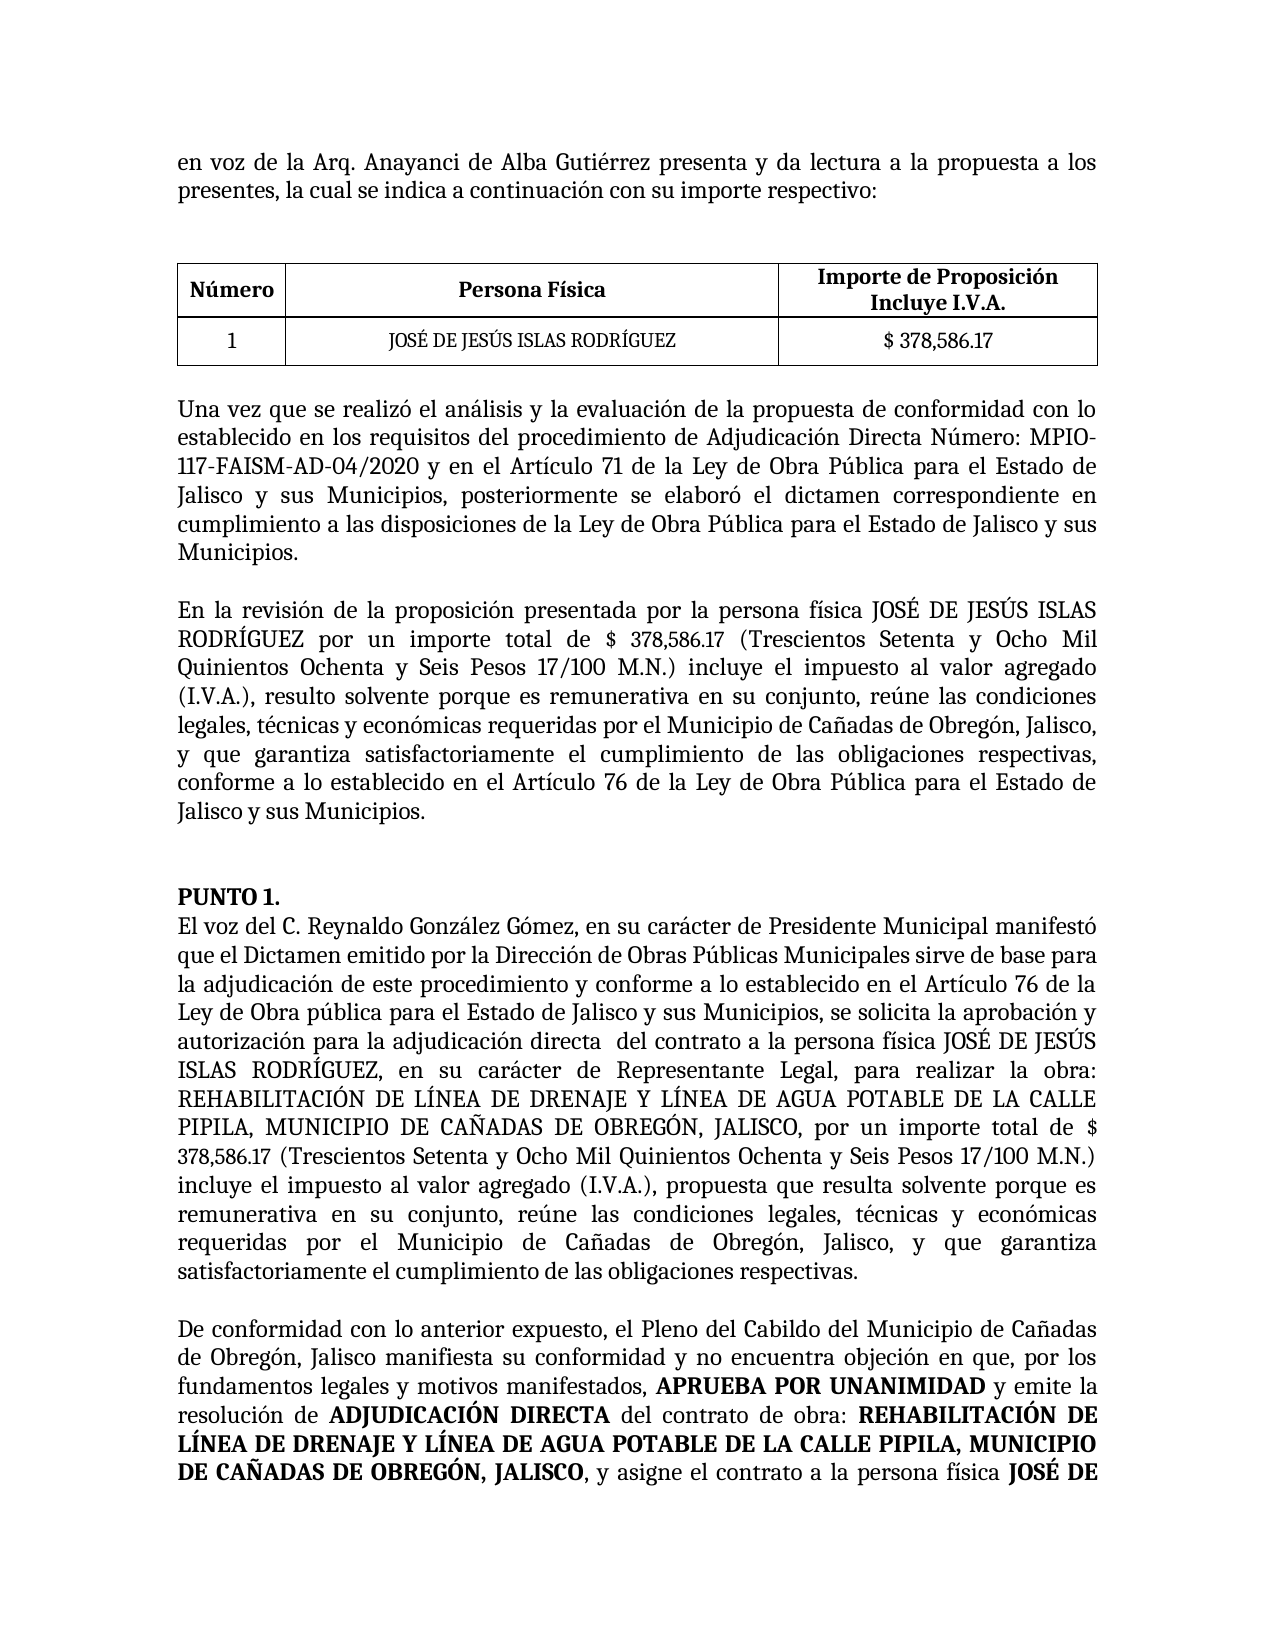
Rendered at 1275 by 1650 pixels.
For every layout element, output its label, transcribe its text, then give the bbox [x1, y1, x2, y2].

list El voz del C. Reynaldo González Gómez, en su carácter de Presidente Municipal manifestó que el Dictamen emitido por la Dirección de Obras Públicas Municipales sirve de base para la adjudicación de este procedimiento y conforme a lo establecido en el Artículo 76 de la Ley de Obra pública para el Estado de Jalisco y sus Municipios, se solicita la aprobación y autorización para la adjudicación directa del contrato a la persona física JOSÉ DE JESÚS ISLAS RODRÍGUEZ, en su carácter de Representante Legal, para realizar la obra: REHABILITACIÓN DE LÍNEA DE DRENAJE Y LÍNEA DE AGUA POTABLE DE LA CALLE PIPILA, MUNICIPIO DE CAÑADAS DE OBREGÓN, JALISCO, por un importe total de $ 378,586.17 (Trescientos Setenta y Ocho Mil Quinientos Ochenta y Seis Pesos 17/100 M.N.) incluye el impuesto al valor agregado (I.V.A.), propuesta que resulta solvente porque es remunerativa en su conjunto, reúne las condiciones legales, técnicas y económicas requeridas por el Municipio de Cañadas de Obregón, Jalisco, y que garantiza satisfactoriamente el cumplimiento de las obligaciones respectivas. [177, 912, 1098, 1286]
table_header Importe de Proposición Incluye I.V.A. [779, 264, 1097, 316]
table_header Número [178, 264, 285, 316]
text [177, 148, 1098, 205]
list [177, 1314, 1098, 1487]
table_header Persona Física [286, 264, 778, 316]
text En la revisión de la proposición presentada por la persona física JOSÉ DE JESÚS ISLAS RODRÍGUEZ por un importe total de $ 378,586.17 (Trescientos Setenta y Ocho Mil Quinientos Ochenta y Seis Pesos 17/100 M.N.) incluye el impuesto al valor agregado (I.V.A.), resulto solvente porque es remunerativa en su conjunto, reúne las condiciones legales, técnicas y económicas requeridas por el Municipio de Cañadas de Obregón, Jalisco, y que garantiza satisfactoriamente el cumplimiento de las obligaciones respectivas, conforme a lo establecido en el Artículo 76 de la Ley de Obra Pública para el Estado de Jalisco y sus Municipios. [177, 596, 1098, 826]
list PUNTO 1. [177, 883, 1098, 912]
text Una vez que se realizó el análisis y la evaluación de la propuesta de conformidad con lo establecido en los requisitos del procedimiento de Adjudicación Directa Número: MPIO-117-FAISM-AD-04/2020 y en el Artículo 71 de la Ley de Obra Pública para el Estado de Jalisco y sus Municipios, posteriormente se elaboró el dictamen correspondiente en cumplimiento a las disposiciones de la Ley de Obra Pública para el Estado de Jalisco y sus Municipios. [177, 394, 1098, 567]
table_cell 1 [178, 318, 285, 365]
table_cell JOSÉ DE JESÚS ISLAS RODRÍGUEZ [286, 318, 778, 365]
table_cell $ 378,586.17 [779, 318, 1097, 365]
